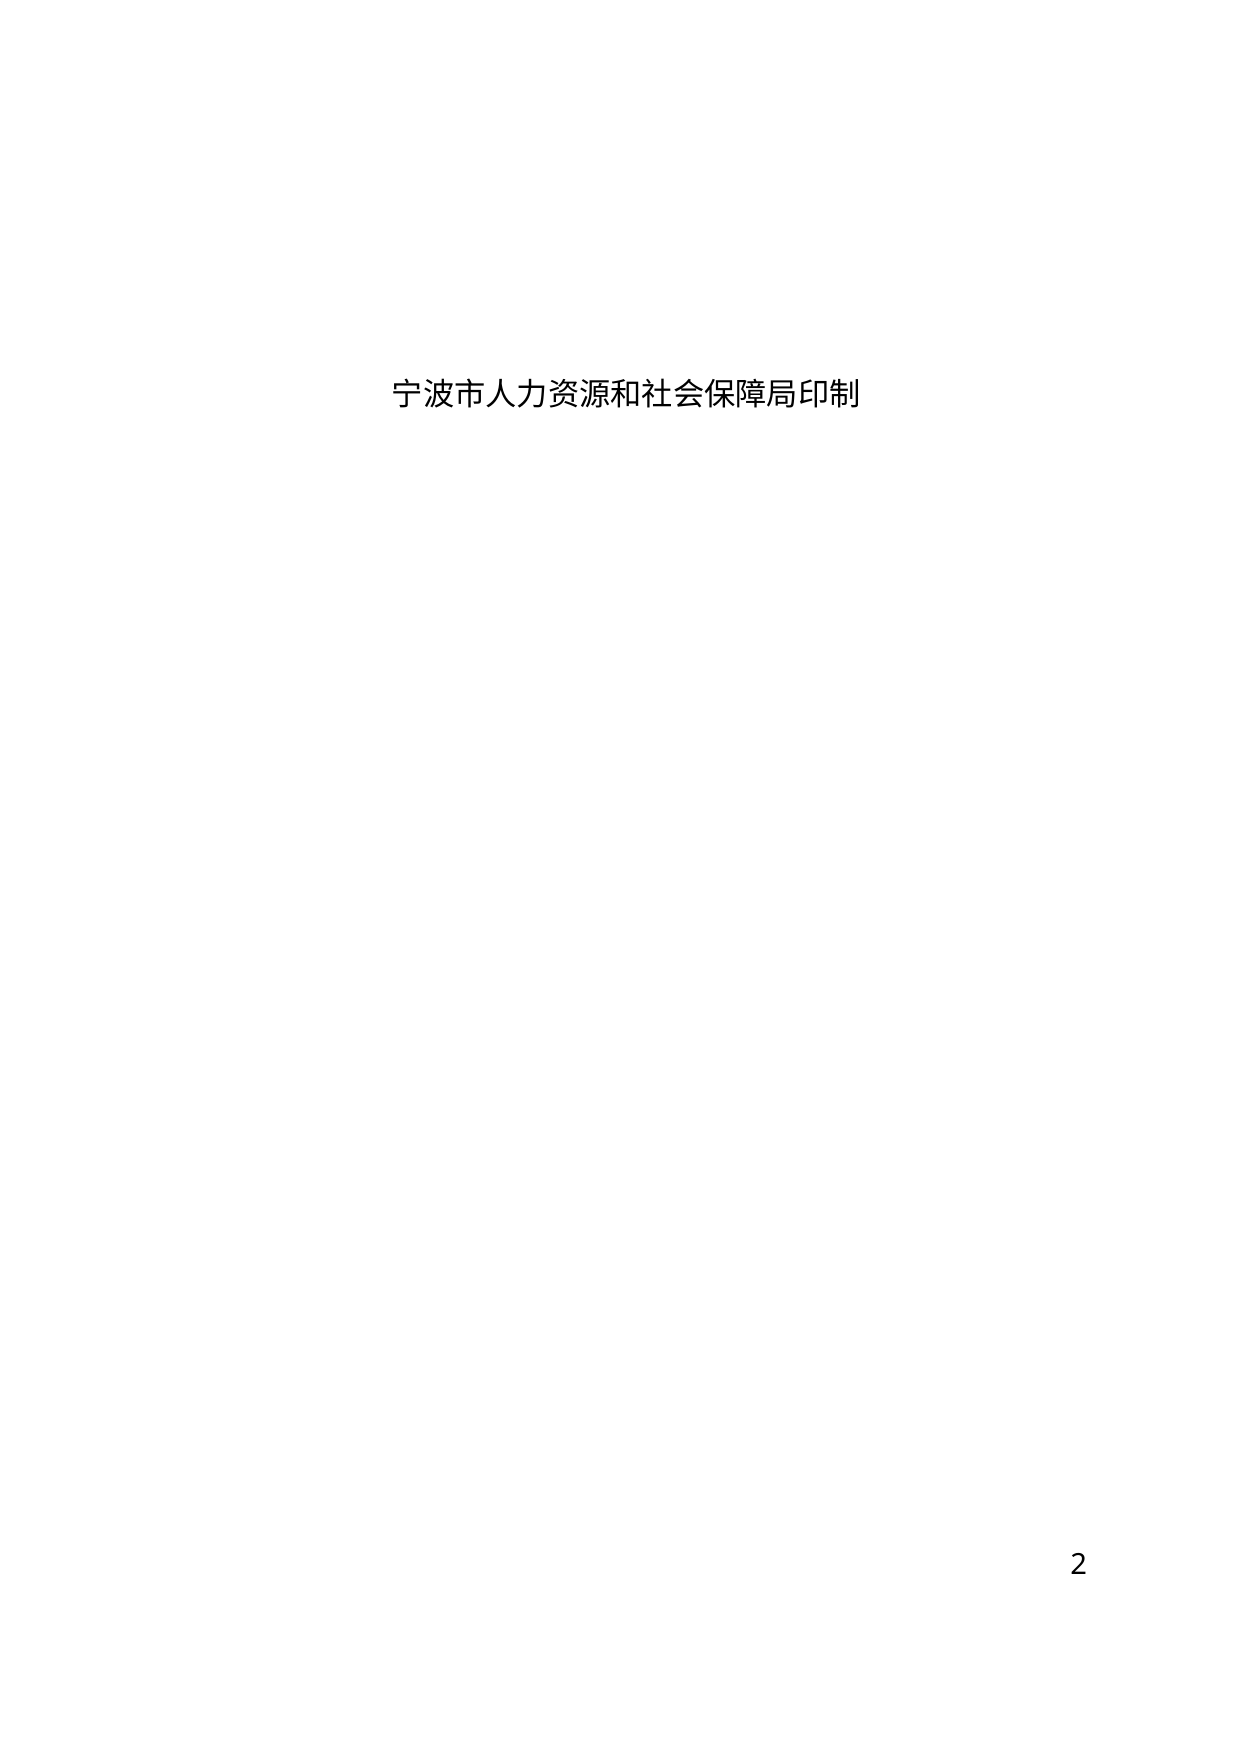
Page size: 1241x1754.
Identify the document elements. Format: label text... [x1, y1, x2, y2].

text 宁波市人力资源和社会保障局印制 [165, 359, 1087, 424]
